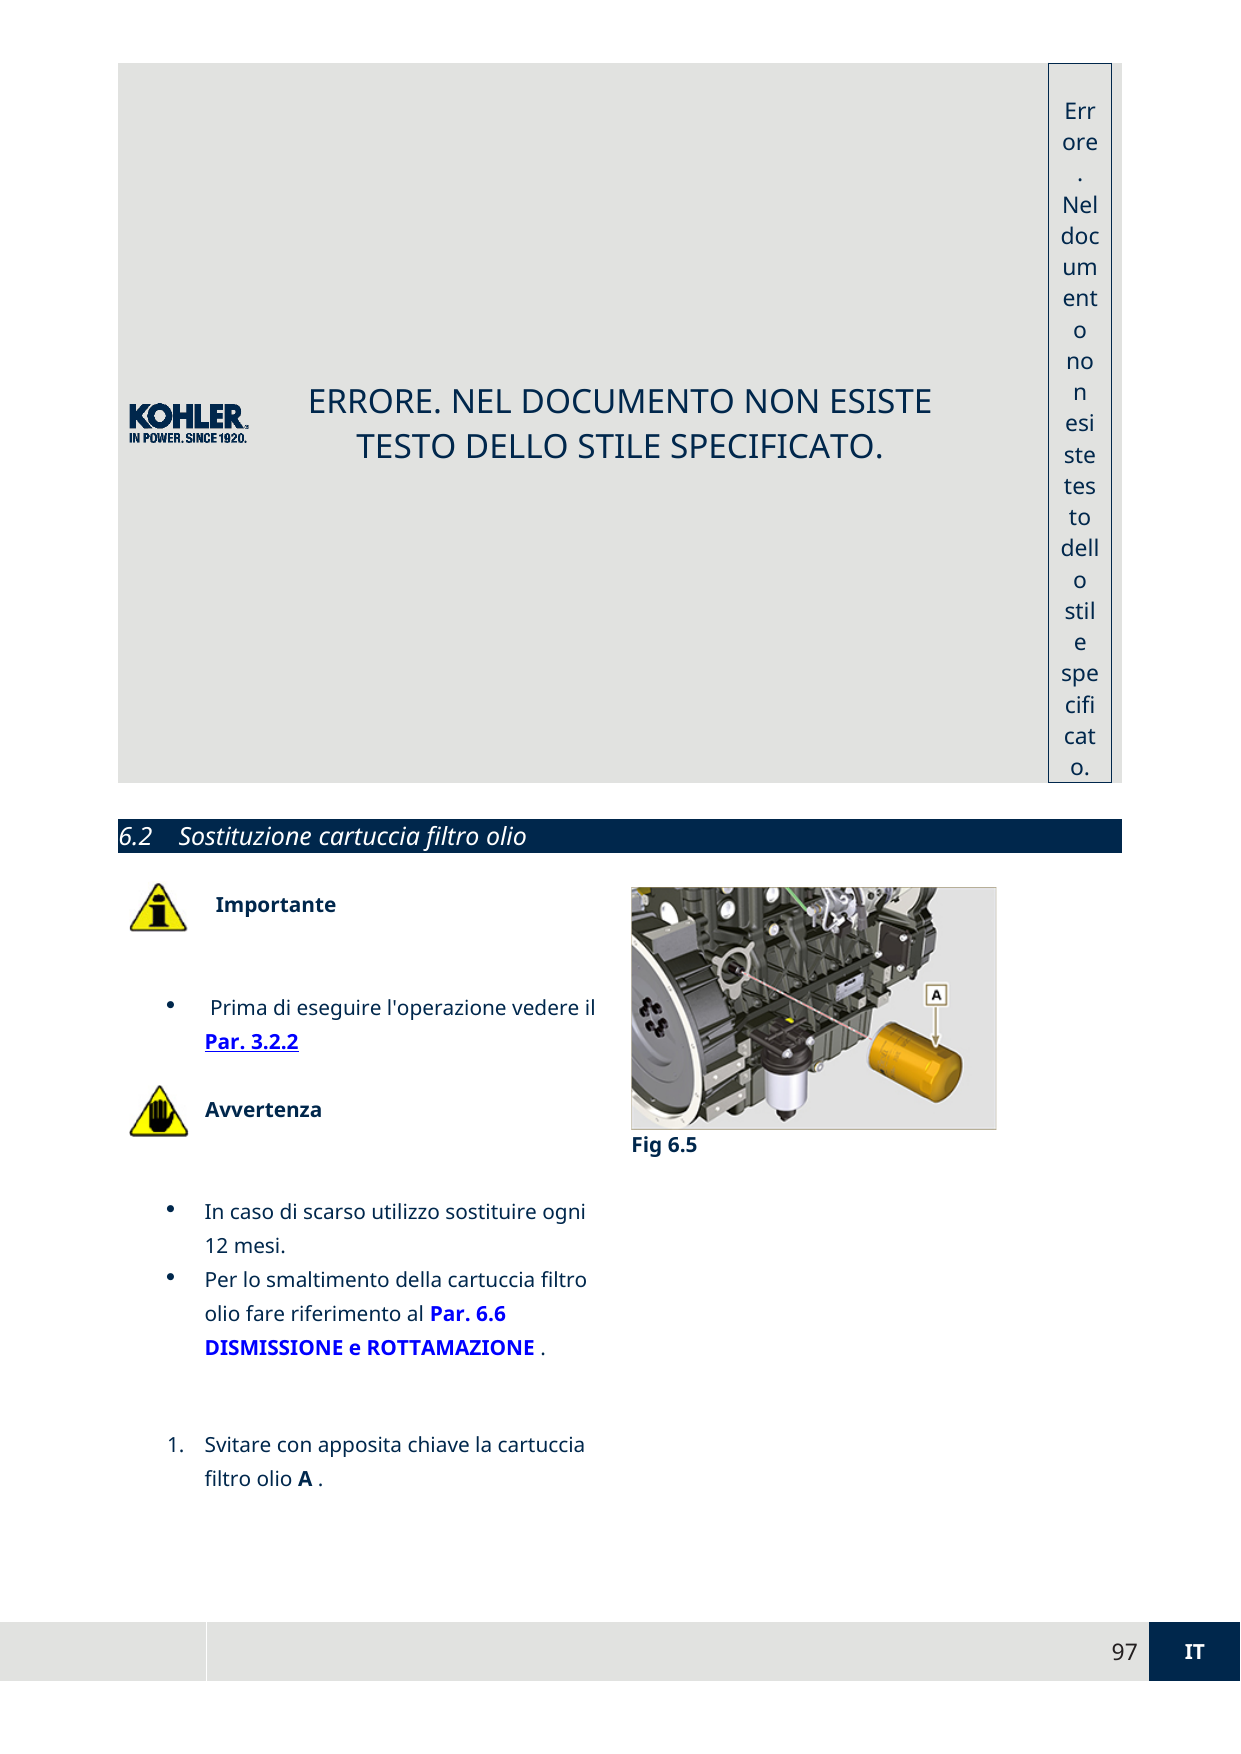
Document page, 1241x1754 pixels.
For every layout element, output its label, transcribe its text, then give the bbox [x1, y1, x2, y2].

picture [631, 887, 997, 1130]
table_header Importante Prima di eseguire l'operazione vedere il Par. 3.2.2 Avvertenza In caso di scarso utilizzo sostituire ogni 12 mesi. Per lo smaltimento della cartuccia filtro olio fare riferimento al Par. 6.6 DISMISSIONE e ROTTAMAZIONE . Svitare con apposita chiave la cartuccia filtro olio A . [118, 872, 620, 1510]
picture [129, 1085, 189, 1137]
subtitle Sostituzione cartuccia filtro olio [118, 819, 1122, 853]
table_header Fig 6.5 [620, 872, 1122, 1510]
picture [129, 881, 189, 932]
picture [129, 403, 249, 443]
